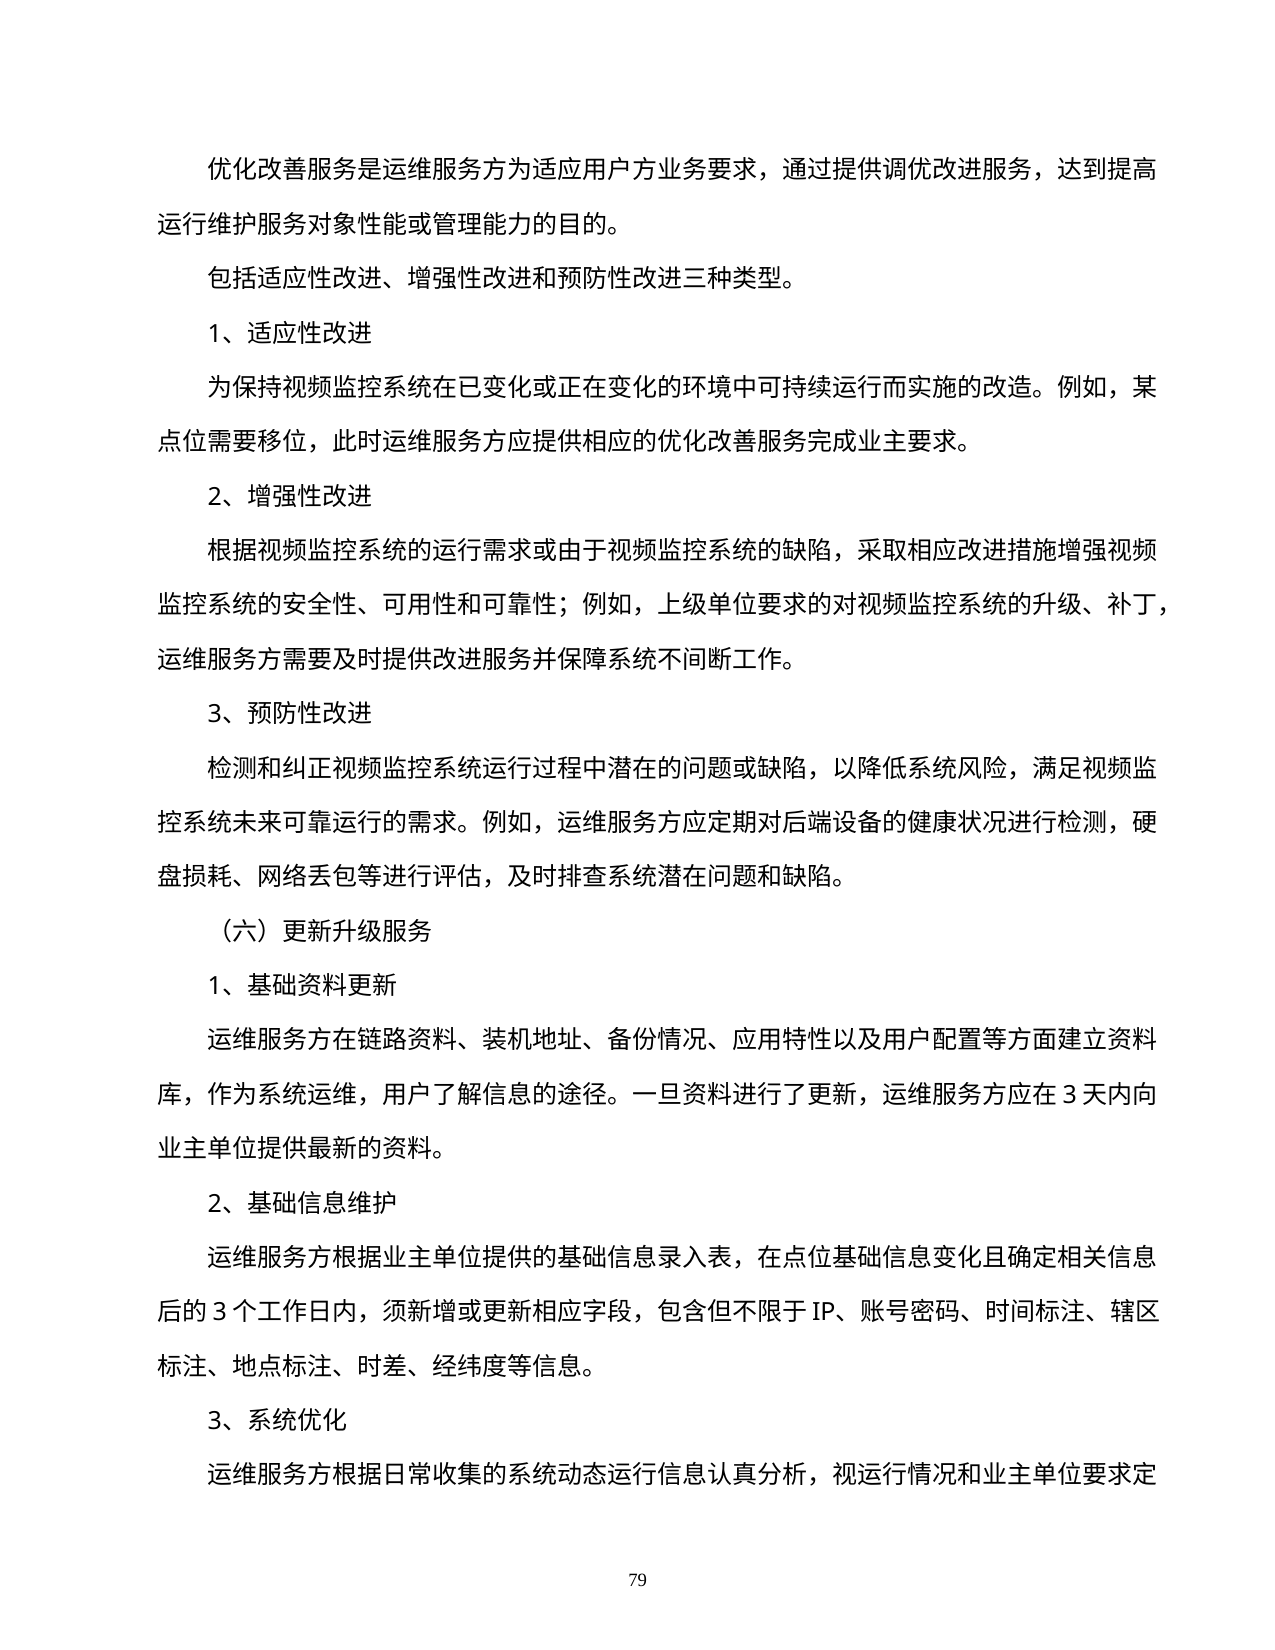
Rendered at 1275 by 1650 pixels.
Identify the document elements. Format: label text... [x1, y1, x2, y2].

text 检测和纠正视频监控系统运行过程中潜在的问题或缺陷，以降低系统风险，满足视频监控系统未来可靠运行的需求。例如，运维服务方应定期对后端设备的健康状况进行检测，硬盘损耗、网络丢包等进行评估，及时排查系统潜在问题和缺陷。 [157, 748, 1162, 893]
text 优化改善服务是运维服务方为适应用户方业务要求，通过提供调优改进服务，达到提高运行维护服务对象性能或管理能力的目的。 [157, 150, 1162, 241]
text 包括适应性改进、增强性改进和预防性改进三种类型。 [157, 259, 1162, 295]
text 3、预防性改进 [157, 694, 1162, 730]
text 根据视频监控系统的运行需求或由于视频监控系统的缺陷，采取相应改进措施增强视频监控系统的安全性、可用性和可靠性；例如，上级单位要求的对视频监控系统的升级、补丁，运维服务方需要及时提供改进服务并保障系统不间断工作。 [157, 531, 1162, 676]
text 运维服务方在链路资料、装机地址、备份情况、应用特性以及用户配置等方面建立资料库，作为系统运维，用户了解信息的途径。一旦资料进行了更新，运维服务方应在3天内向业主单位提供最新的资料。 [157, 1020, 1162, 1165]
text （六）更新升级服务 [157, 911, 1162, 947]
text 2、增强性改进 [157, 476, 1162, 512]
text 1、适应性改进 [157, 313, 1162, 349]
text 为保持视频监控系统在已变化或正在变化的环境中可持续运行而实施的改造。例如，某点位需要移位，此时运维服务方应提供相应的优化改善服务完成业主要求。 [157, 367, 1162, 458]
text 1、基础资料更新 [157, 966, 1162, 1002]
text 3、系统优化 [157, 1401, 1162, 1437]
text 运维服务方根据业主单位提供的基础信息录入表，在点位基础信息变化且确定相关信息后的3个工作日内，须新增或更新相应字段，包含但不限于IP、账号密码、时间标注、辖区标注、地点标注、时差、经纬度等信息。 [157, 1237, 1162, 1382]
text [157, 1455, 1162, 1491]
text 2、基础信息维护 [157, 1183, 1162, 1219]
